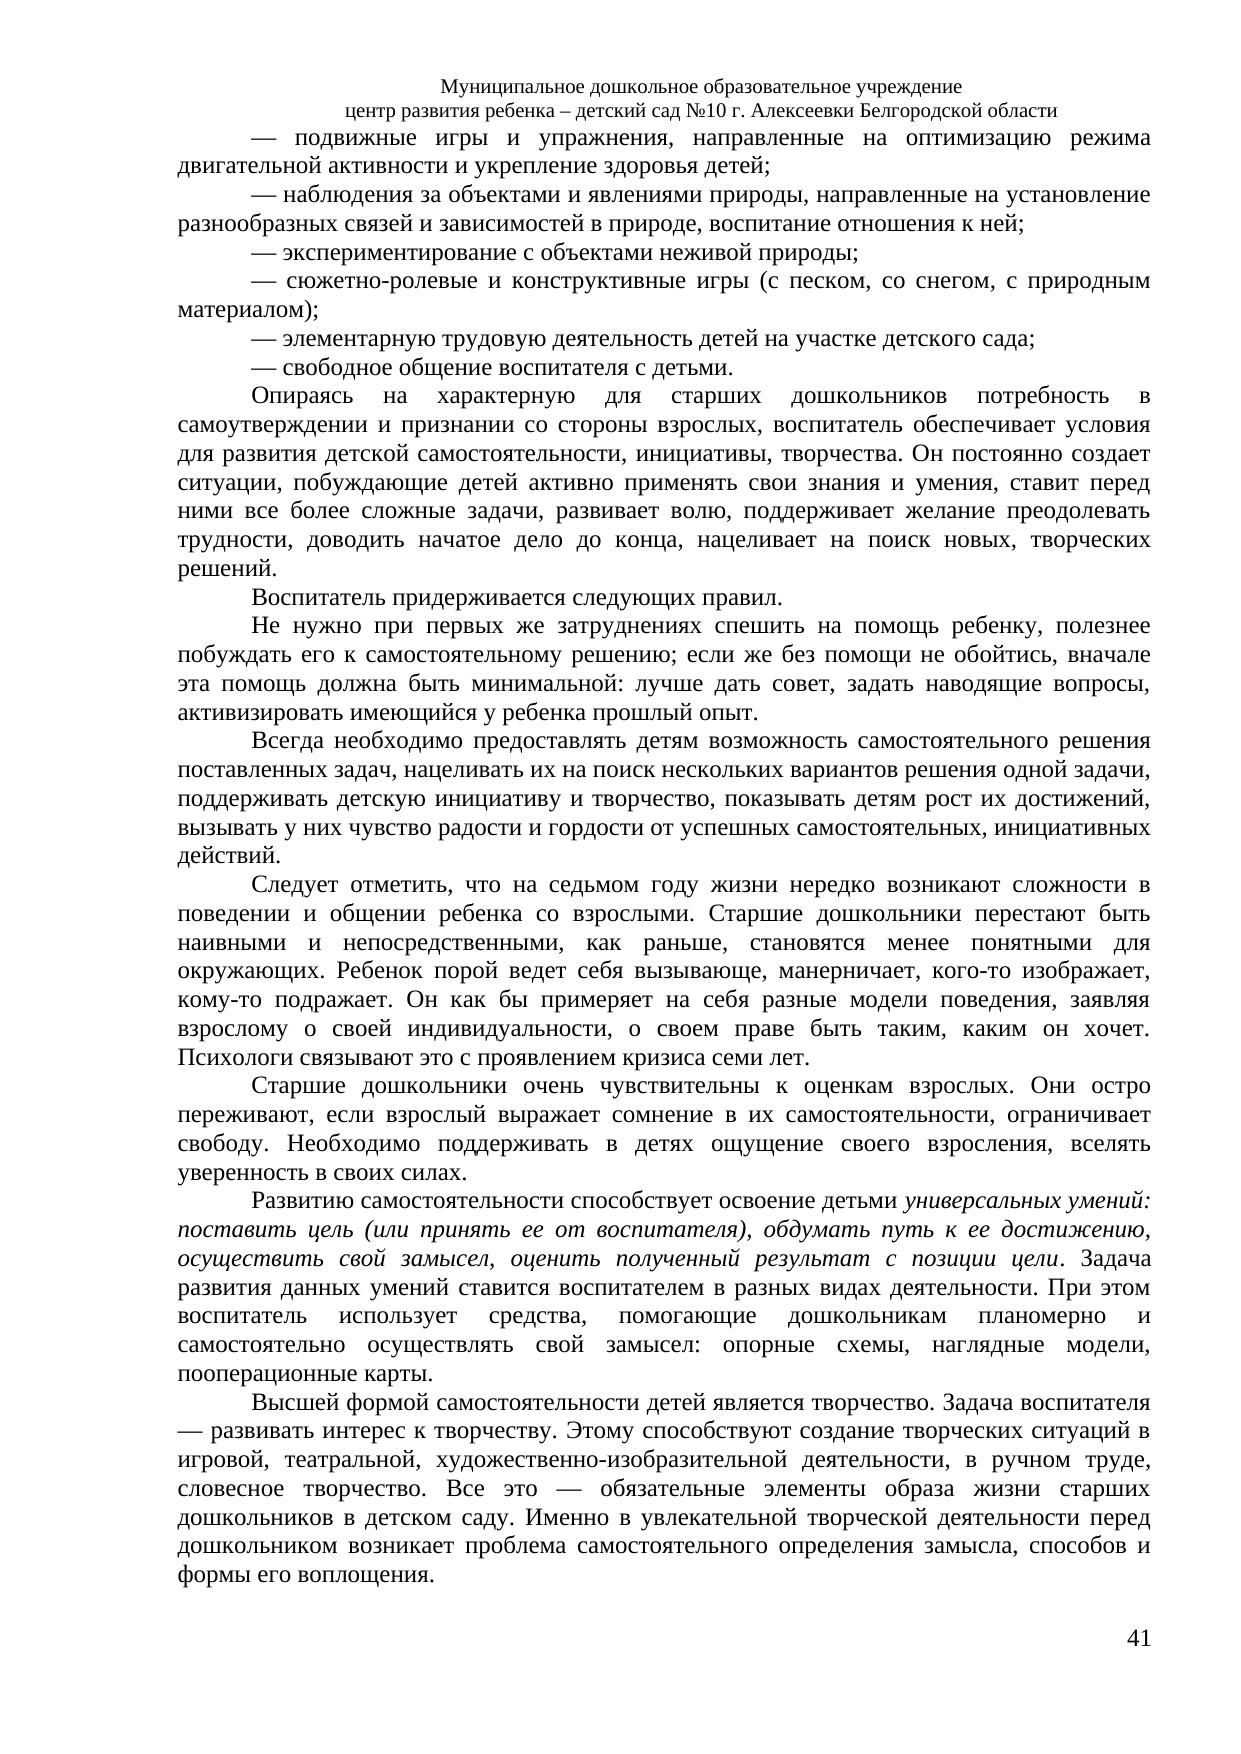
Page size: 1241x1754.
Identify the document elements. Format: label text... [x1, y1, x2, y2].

text Не нужно при первых же затруднениях спешить на помощь ребенку, полезнее побуждать его к самостоятельному решению; если же без помощи не обойтись, вначале эта помощь должна быть минимальной: лучше дать совет, задать наводящие вопросы, активизировать имеющийся у ребенка прошлый опыт. [177, 611, 1152, 726]
text — наблюдения за объектами и явлениями природы, направленные на установление разнообразных связей и зависимостей в природе, воспитание отношения к ней; [177, 179, 1152, 237]
text Воспитатель придерживается следующих правил. [177, 582, 1152, 611]
text — подвижные игры и упражнения, направленные на оптимизацию режима двигательной активности и укрепление здоровья детей; [177, 122, 1152, 179]
text Старшие дошкольники очень чувствительны к оценкам взрослых. Они остро переживают, если взрослый выражает сомнение в их самостоятельности, ограничивает свободу. Необходимо поддерживать в детях ощущение своего взросления, вселять уверенность в своих силах. [177, 1071, 1152, 1186]
text — свободное общение воспитателя с детьми. [177, 352, 1152, 381]
text — элементарную трудовую деятельность детей на участке детского сада; [177, 323, 1152, 352]
text Развитию самостоятельности способствует освоение детьми универсальных умений: поставить цель (или принять ее от воспитателя), обдумать путь к ее достижению, осуществить свой замысел, оценить полученный результат с позиции цели. Задача развития данных умений ставится воспитателем в разных видах деятельности. При этом воспитатель использует средства, помогающие дошкольникам планомерно и самостоятельно осуществлять свой замысел: опорные схемы, наглядные модели, пооперационные карты. [177, 1186, 1152, 1387]
text Высшей формой самостоятельности детей является творчество. Задача воспитателя — развивать интерес к творчеству. Этому способствуют создание творческих ситуаций в игровой, театральной, художественно-изобразительной деятельности, в ручном труде, словесное творчество. Все это — обязательные элементы образа жизни старших дошкольников в детском саду. Именно в увлекательной творческой деятельности перед дошкольником возникает проблема самостоятельного определения замысла, способов и формы его воплощения. [177, 1387, 1152, 1588]
text — экспериментирование с объектами неживой природы; [177, 237, 1152, 266]
text Всегда необходимо предоставлять детям возможность самостоятельного решения поставленных задач, нацеливать их на поиск нескольких вариантов решения одной задачи, поддерживать детскую инициативу и творчество, показывать детям рост их достижений, вызывать у них чувство радости и гордости от успешных самостоятельных, инициативных действий. [177, 726, 1152, 869]
text — сюжетно-ролевые и конструктивные игры (с песком, со снегом, с природным материалом); [177, 266, 1152, 323]
text Следует отметить, что на седьмом году жизни нередко возникают сложности в поведении и общении ребенка со взрослыми. Старшие дошкольники перестают быть наивными и непосредственными, как раньше, становятся менее понятными для окружающих. Ребенок порой ведет себя вызывающе, манерничает, кого-то изображает, кому-то подражает. Он как бы примеряет на себя разные модели поведения, заявляя взрослому о своей индивидуальности, о своем праве быть таким, каким он хочет. Психологи связывают это с проявлением кризиса семи лет. [177, 869, 1152, 1071]
text Опираясь на характерную для старших дошкольников потребность в самоутверждении и признании со стороны взрослых, воспитатель обеспечивает условия для развития детской самостоятельности, инициативы, творчества. Он постоянно создает ситуации, побуждающие детей активно применять свои знания и умения, ставит перед ними все более сложные задачи, развивает волю, поддерживает желание преодолевать трудности, доводить начатое дело до конца, нацеливает на поиск новых, творческих решений. [177, 381, 1152, 582]
